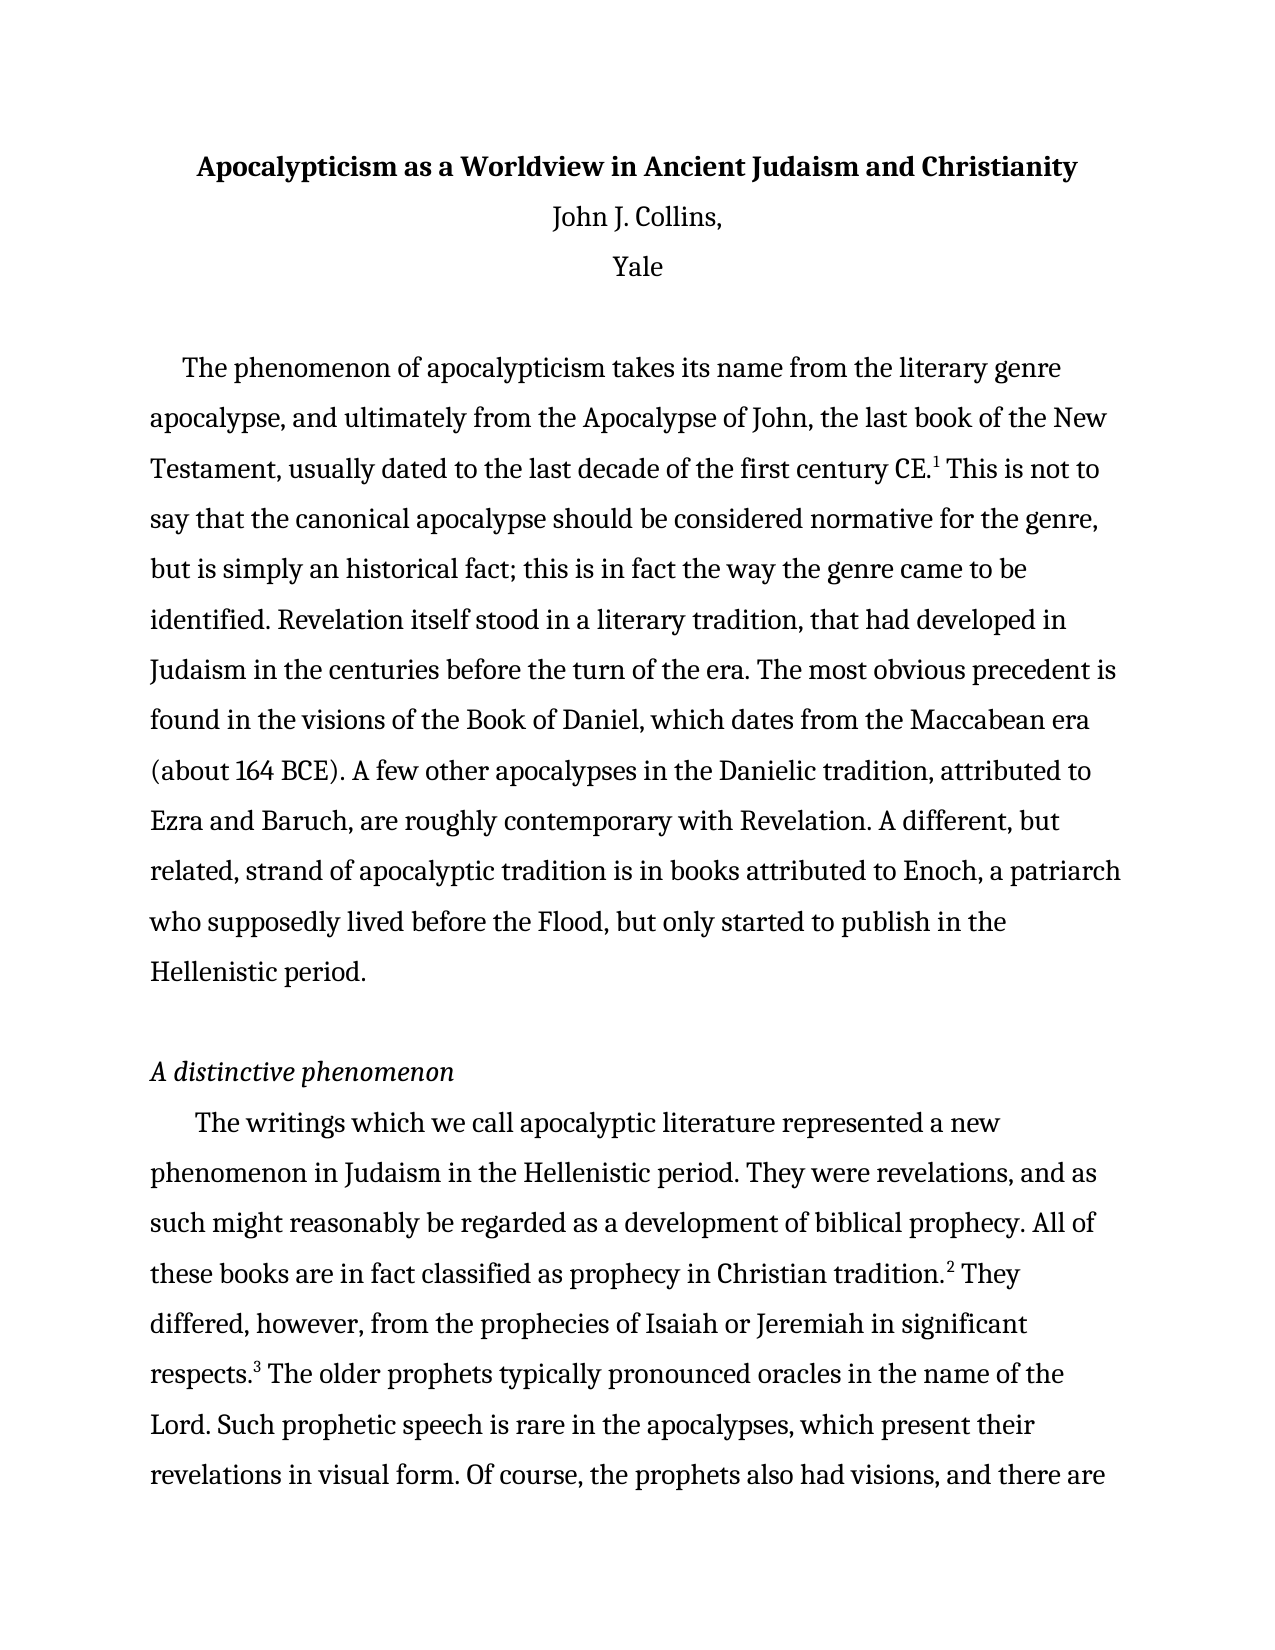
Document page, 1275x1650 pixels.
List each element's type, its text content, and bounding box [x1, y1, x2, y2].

text Apocalypticism as a Worldview in Ancient Judaism and Christianity [150, 150, 1125, 183]
text The phenomenon of apocalypticism takes its name from the literary genre apocalypse, and ultimately from the Apocalypse of John, the last book of the New Testament, usually dated to the last decade of the first century CE. This is not to say that the canonical apocalypse should be considered normative for the genre, but is simply an historical fact; this is in fact the way the genre came to be identified. Revelation itself stood in a literary tradition, that had developed in Judaism in the centuries before the turn of the era. The most obvious precedent is found in the visions of the Book of Daniel, which dates from the Maccabean era (about 164 BCE). A few other apocalypses in the Danielic tradition, attributed to Ezra and Baruch, are roughly contemporary with Revelation. A different, but related, strand of apocalyptic tradition is in books attributed to Enoch, a patriarch who supposedly lived before the Flood, but only started to publish in the Hellenistic period. [150, 351, 1125, 988]
text John J. Collins, [150, 200, 1125, 234]
text Yale [150, 251, 1125, 284]
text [150, 1106, 1125, 1492]
text A distinctive phenomenon [150, 1056, 1125, 1089]
